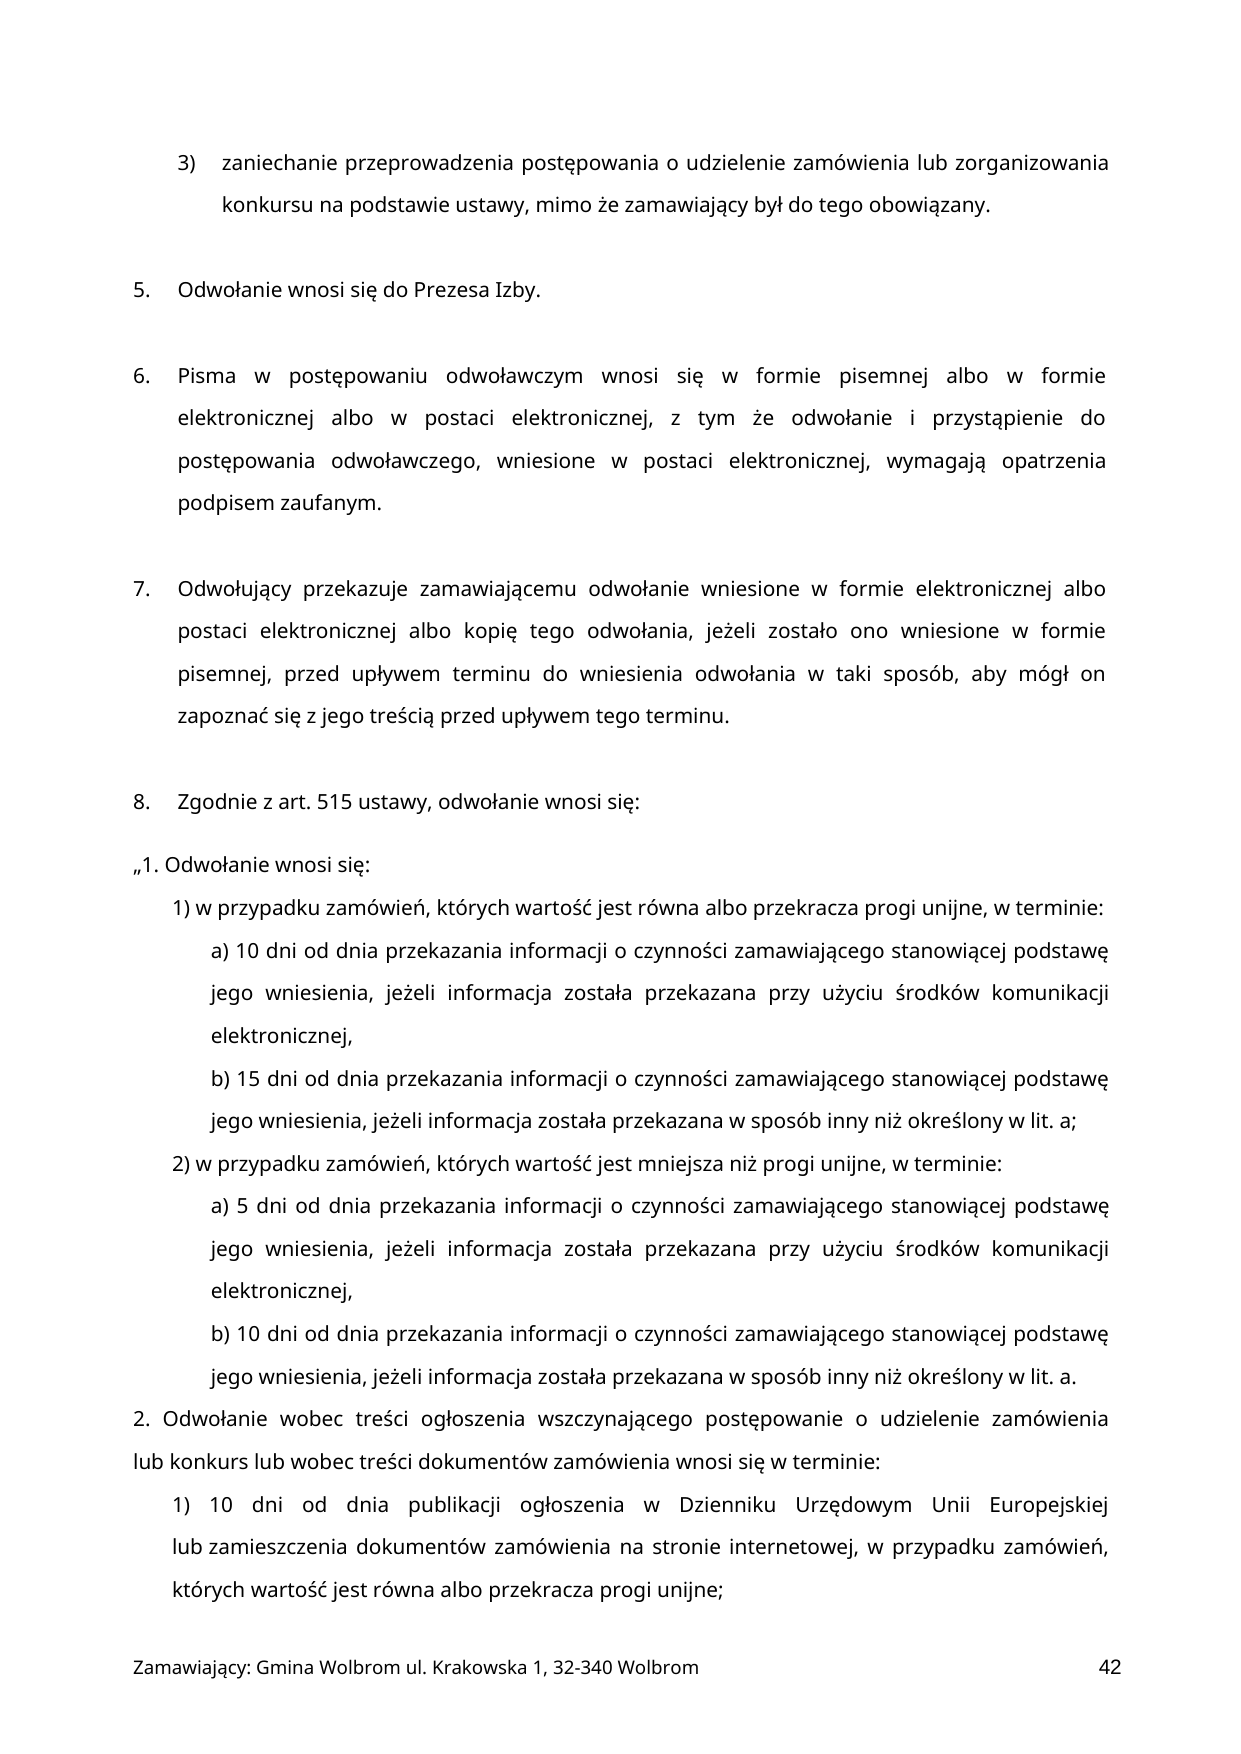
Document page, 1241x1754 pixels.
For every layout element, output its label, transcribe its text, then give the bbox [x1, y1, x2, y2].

list Odwołanie wnosi się do Prezesa Izby. [133, 276, 1107, 304]
text 1) w przypadku zamówień, których wartość jest równa albo przekracza progi unijne, w terminie: [172, 893, 1110, 922]
list Odwołujący przekazuje zamawiającemu odwołanie wniesione w formie elektronicznej albo postaci elektronicznej albo kopię tego odwołania, jeżeli zostało ono wniesione w formie pisemnej, przed upływem terminu do wniesienia odwołania w taki sposób, aby mógł on zapoznać się z jego treścią przed upływem tego terminu. [133, 574, 1107, 730]
text b) 10 dni od dnia przekazania informacji o czynności zamawiającego stanowiącej podstawę jego wniesienia, jeżeli informacja została przekazana w sposób inny niż określony w lit. a. [211, 1319, 1110, 1390]
list Zgodnie z art. 515 ustawy, odwołanie wnosi się: [133, 787, 1107, 815]
text a) 10 dni od dnia przekazania informacji o czynności zamawiającego stanowiącej podstawę jego wniesienia, jeżeli informacja została przekazana przy użyciu środków komunikacji elektronicznej, [211, 936, 1110, 1049]
text b) 15 dni od dnia przekazania informacji o czynności zamawiającego stanowiącej podstawę jego wniesienia, jeżeli informacja została przekazana w sposób inny niż określony w lit. a; [211, 1064, 1110, 1135]
text a) 5 dni od dnia przekazania informacji o czynności zamawiającego stanowiącej podstawę jego wniesienia, jeżeli informacja została przekazana przy użyciu środków komunikacji elektronicznej, [211, 1191, 1110, 1305]
text „1. Odwołanie wnosi się: [133, 851, 1110, 879]
text 1) 10 dni od dnia publikacji ogłoszenia w Dzienniku Urzędowym Unii Europejskiej lub zamieszczenia dokumentów zamówienia na stronie internetowej, w przypadku zamówień, których wartość jest równa albo przekracza progi unijne; [172, 1490, 1110, 1603]
text 2) w przypadku zamówień, których wartość jest mniejsza niż progi unijne, w terminie: [172, 1149, 1110, 1177]
text 3) zaniechanie przeprowadzenia postępowania o udzielenie zamówienia lub zorganizowania konkursu na podstawie ustawy, mimo że zamawiający był do tego obowiązany. [177, 148, 1110, 219]
text 2. Odwołanie wobec treści ogłoszenia wszczynającego postępowanie o udzielenie zamówienia lub konkurs lub wobec treści dokumentów zamówienia wnosi się w terminie: [133, 1404, 1110, 1476]
list Pisma w postępowaniu odwoławczym wnosi się w formie pisemnej albo w formie elektronicznej albo w postaci elektronicznej, z tym że odwołanie i przystąpienie do postępowania odwoławczego, wniesione w postaci elektronicznej, wymagają opatrzenia podpisem zaufanym. [133, 361, 1107, 517]
